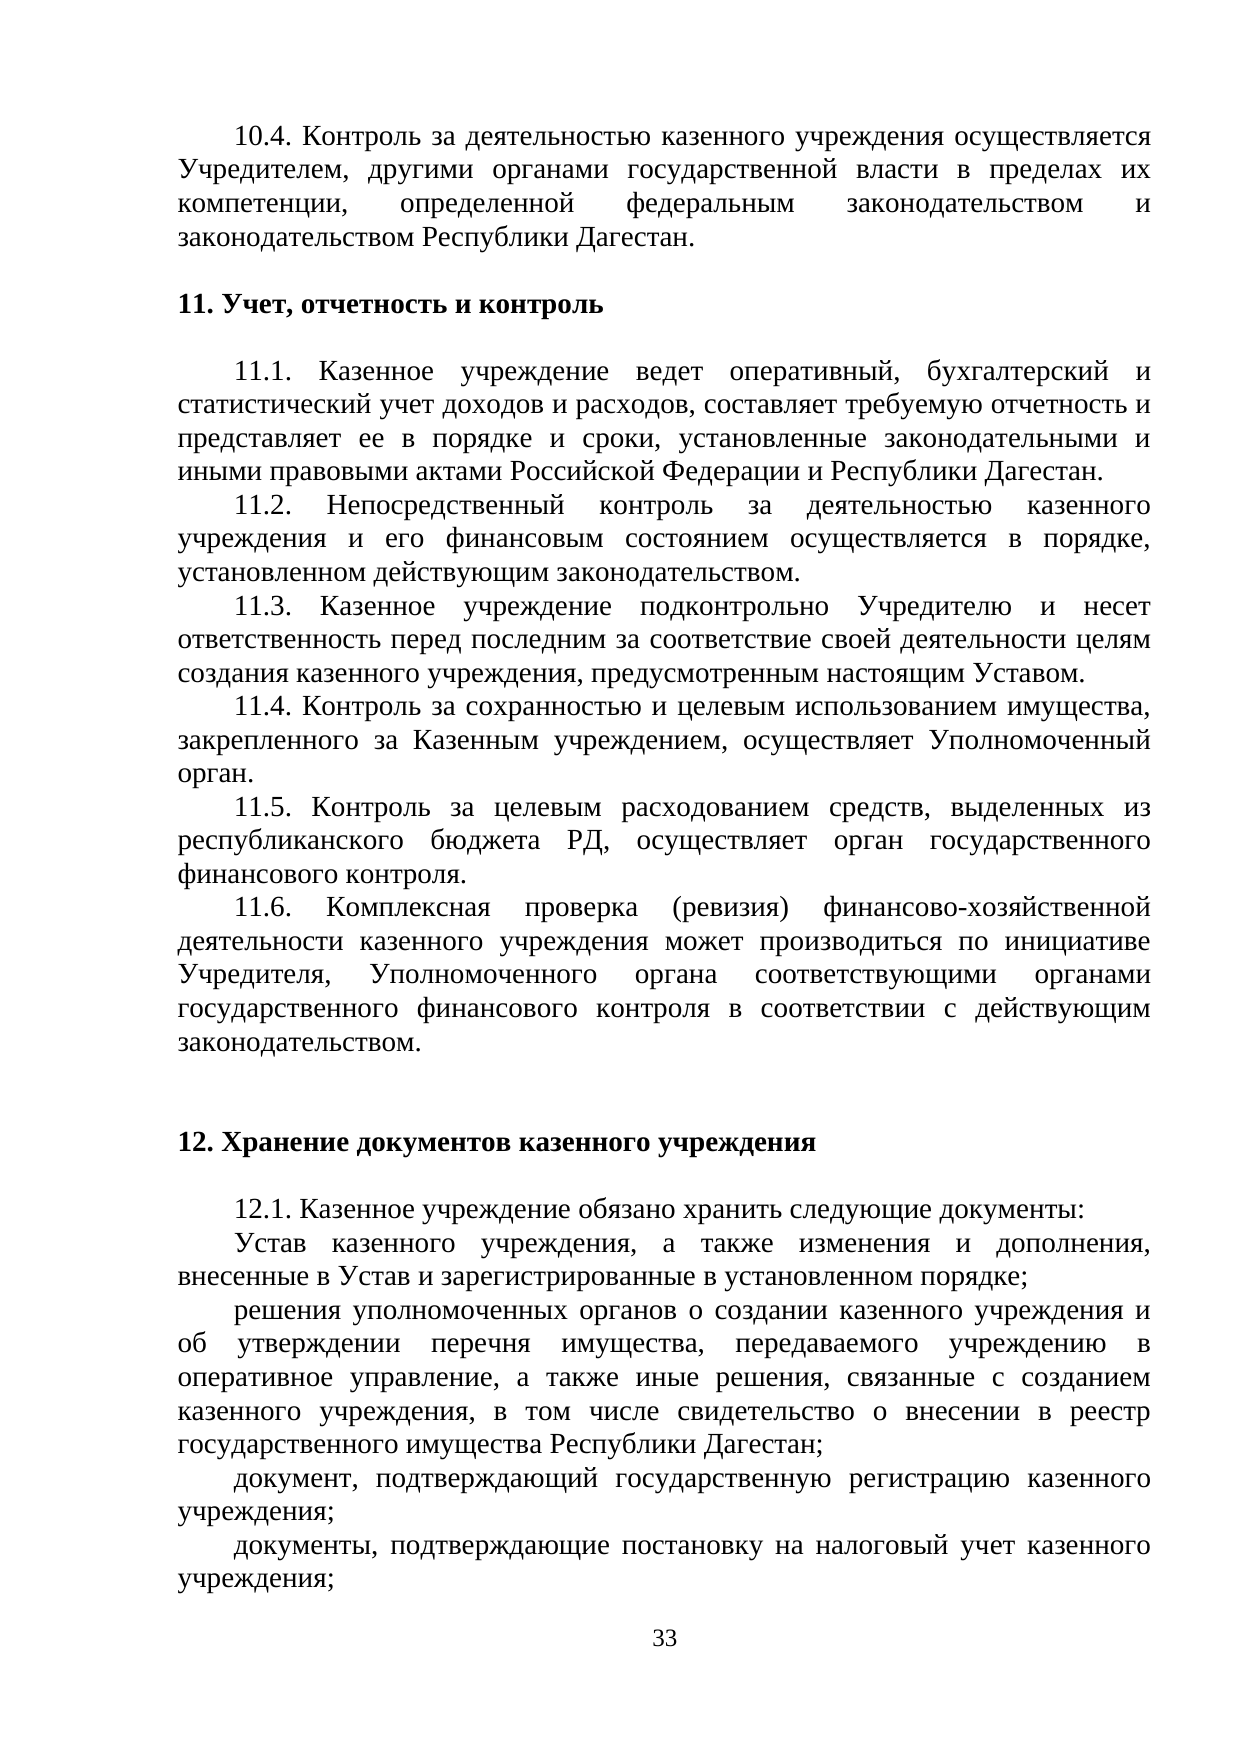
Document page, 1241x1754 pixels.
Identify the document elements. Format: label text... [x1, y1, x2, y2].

text 11. Учет, отчетность и контроль [177, 286, 1152, 319]
text 11.2. Непосредственный контроль за деятельностью казенного учреждения и его финансовым состоянием осуществляется в порядке, установленном действующим законодательством. [177, 487, 1152, 588]
text документы, подтверждающие постановку на налоговый учет казенного учреждения; [177, 1527, 1152, 1594]
text документ, подтверждающий государственную регистрацию казенного учреждения; [177, 1460, 1152, 1527]
text 11.4. Контроль за сохранностью и целевым использованием имущества, закрепленного за Казенным учреждением, осуществляет Уполномоченный орган. [177, 688, 1152, 789]
text 11.3. Казенное учреждение подконтрольно Учредителю и несет ответственность перед последним за соответствие своей деятельности целям создания казенного учреждения, предусмотренным настоящим Уставом. [177, 588, 1152, 688]
text 11.1. Казенное учреждение ведет оперативный, бухгалтерский и статистический учет доходов и расходов, составляет требуемую отчетность и представляет ее в порядке и сроки, установленные законодательными и иными правовыми актами Российской Федерации и Республики Дагестан. [177, 353, 1152, 487]
text 11.6. Комплексная проверка (ревизия) финансово-хозяйственной деятельности казенного учреждения может производиться по инициативе Учредителя, Уполномоченного органа соответствующими органами государственного финансового контроля в соответствии с действующим законодательством. [177, 889, 1152, 1057]
text 10.4. Контроль за деятельностью казенного учреждения осуществляется Учредителем, другими органами государственной власти в пределах их компетенции, определенной федеральным законодательством и законодательством Республики Дагестан. [177, 118, 1152, 252]
text 12.1. Казенное учреждение обязано хранить следующие документы: [177, 1191, 1152, 1225]
text решения уполномоченных органов о создании казенного учреждения и об утверждении перечня имущества, передаваемого учреждению в оперативное управление, а также иные решения, связанные с созданием казенного учреждения, в том числе свидетельство о внесении в реестр государственного имущества Республики Дагестан; [177, 1292, 1152, 1460]
text 11.5. Контроль за целевым расходованием средств, выделенных из республиканского бюджета РД, осуществляет орган государственного финансового контроля. [177, 789, 1152, 889]
text 12. Хранение документов казенного учреждения [177, 1124, 1152, 1158]
text Устав казенного учреждения, а также изменения и дополнения, внесенные в Устав и зарегистрированные в установленном порядке; [177, 1225, 1152, 1292]
